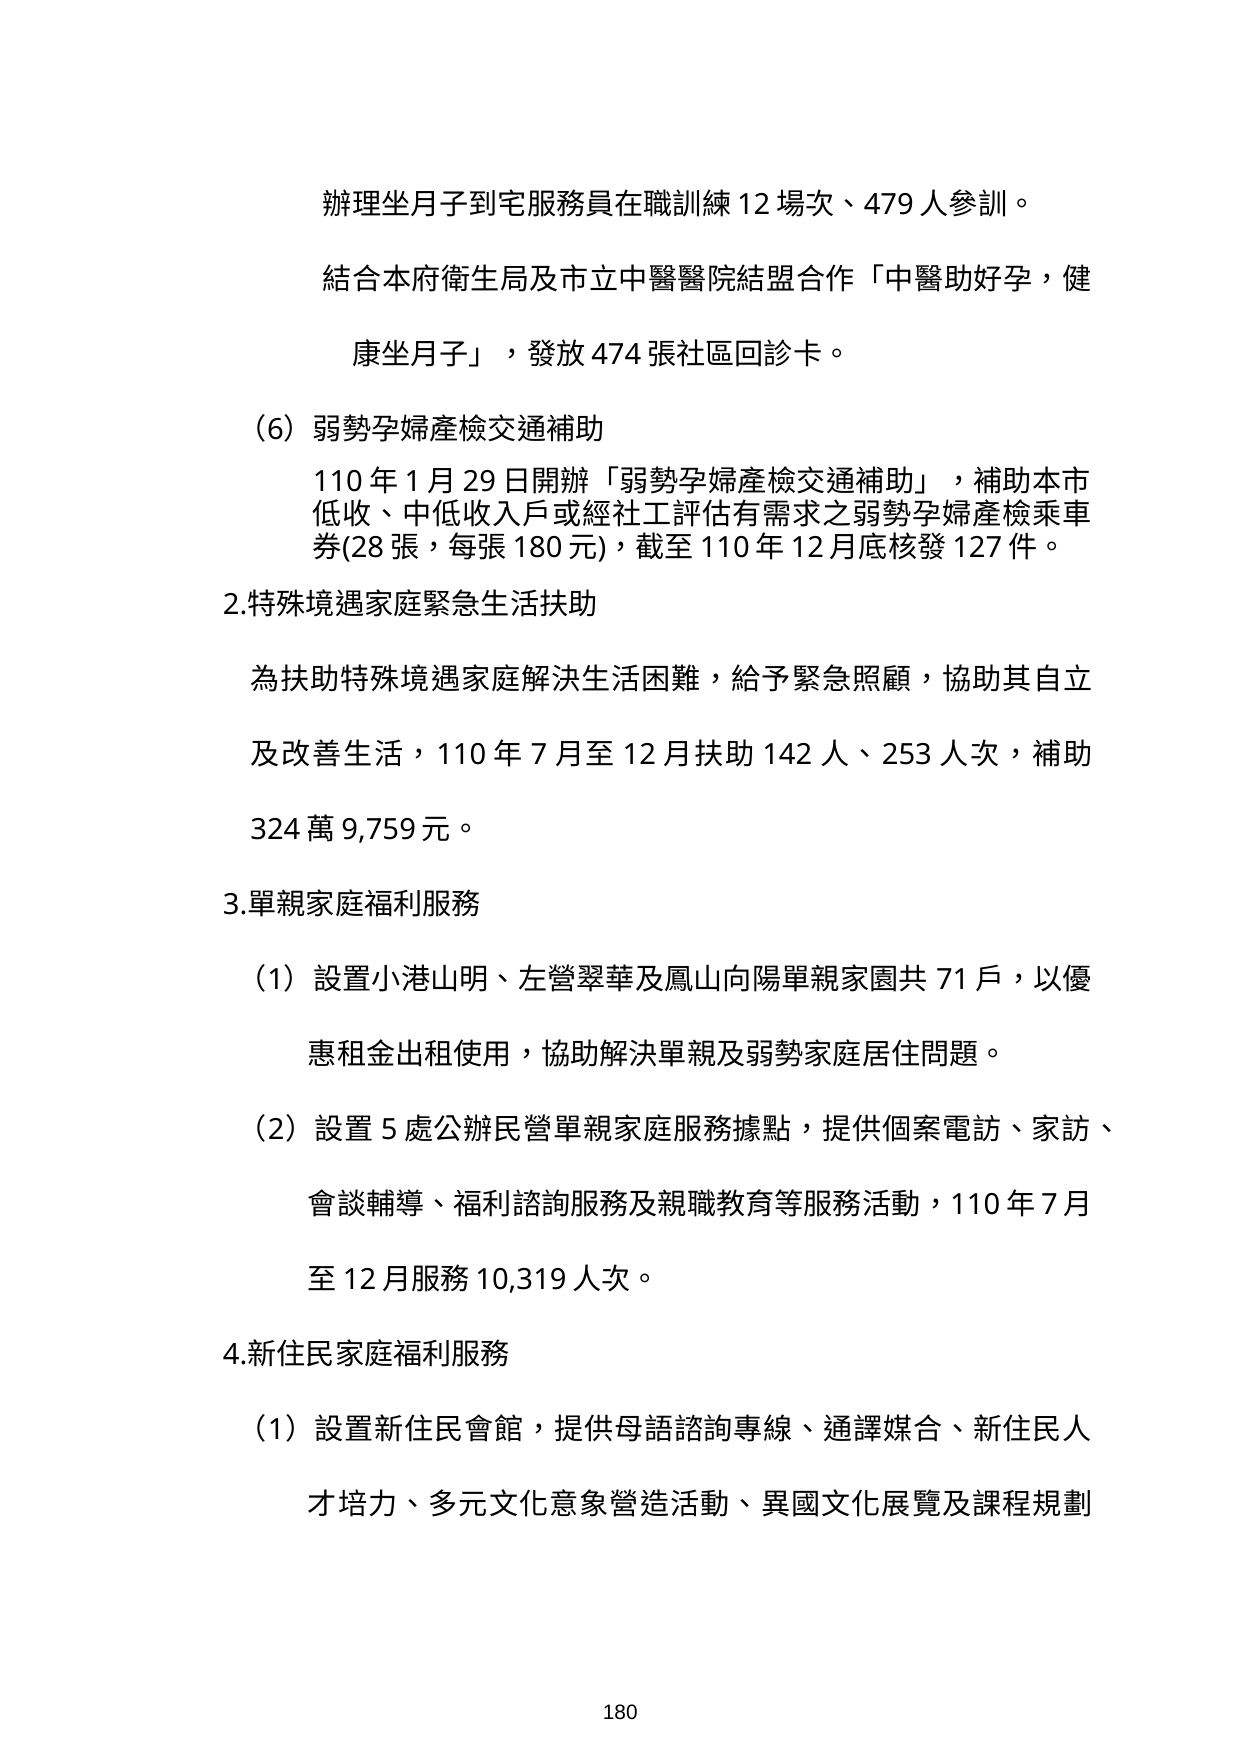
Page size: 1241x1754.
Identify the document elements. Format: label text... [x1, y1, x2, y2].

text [238, 1389, 1092, 1539]
text 4.新住民家庭福利服務 [223, 1314, 1092, 1389]
text （2）設置5處公辦民營單親家庭服務據點，提供個案電訪、家訪、會談輔導、福利諮詢服務及親職教育等服務活動，110年7月至12月服務10,319人次。 [238, 1089, 1092, 1314]
text 辦理坐月子到宅服務員在職訓練12場次、479人參訓。 [323, 164, 1092, 239]
text 2.特殊境遇家庭緊急生活扶助 [223, 564, 1092, 639]
text 3.單親家庭福利服務 [223, 864, 1092, 939]
text （1）設置小港山明、左營翠華及鳳山向陽單親家園共71戶，以優惠租金出租使用，協助解決單親及弱勢家庭居住問題。 [238, 939, 1092, 1089]
text 110年1月29日開辦「弱勢孕婦產檢交通補助」，補助本市低收、中低收入戶或經社工評估有需求之弱勢孕婦產檢乘車券(28張，每張180元)，截至110年12月底核發127件。 [313, 464, 1092, 564]
text 為扶助特殊境遇家庭解決生活困難，給予緊急照顧，協助其自立及改善生活，110年7月至12月扶助142人、253人次，補助324萬9,759元。 [250, 639, 1092, 864]
text （6）弱勢孕婦產檢交通補助 [238, 389, 1092, 464]
text 結合本府衛生局及市立中醫醫院結盟合作「中醫助好孕，健康坐月子」，發放474張社區回診卡。 [323, 239, 1092, 389]
